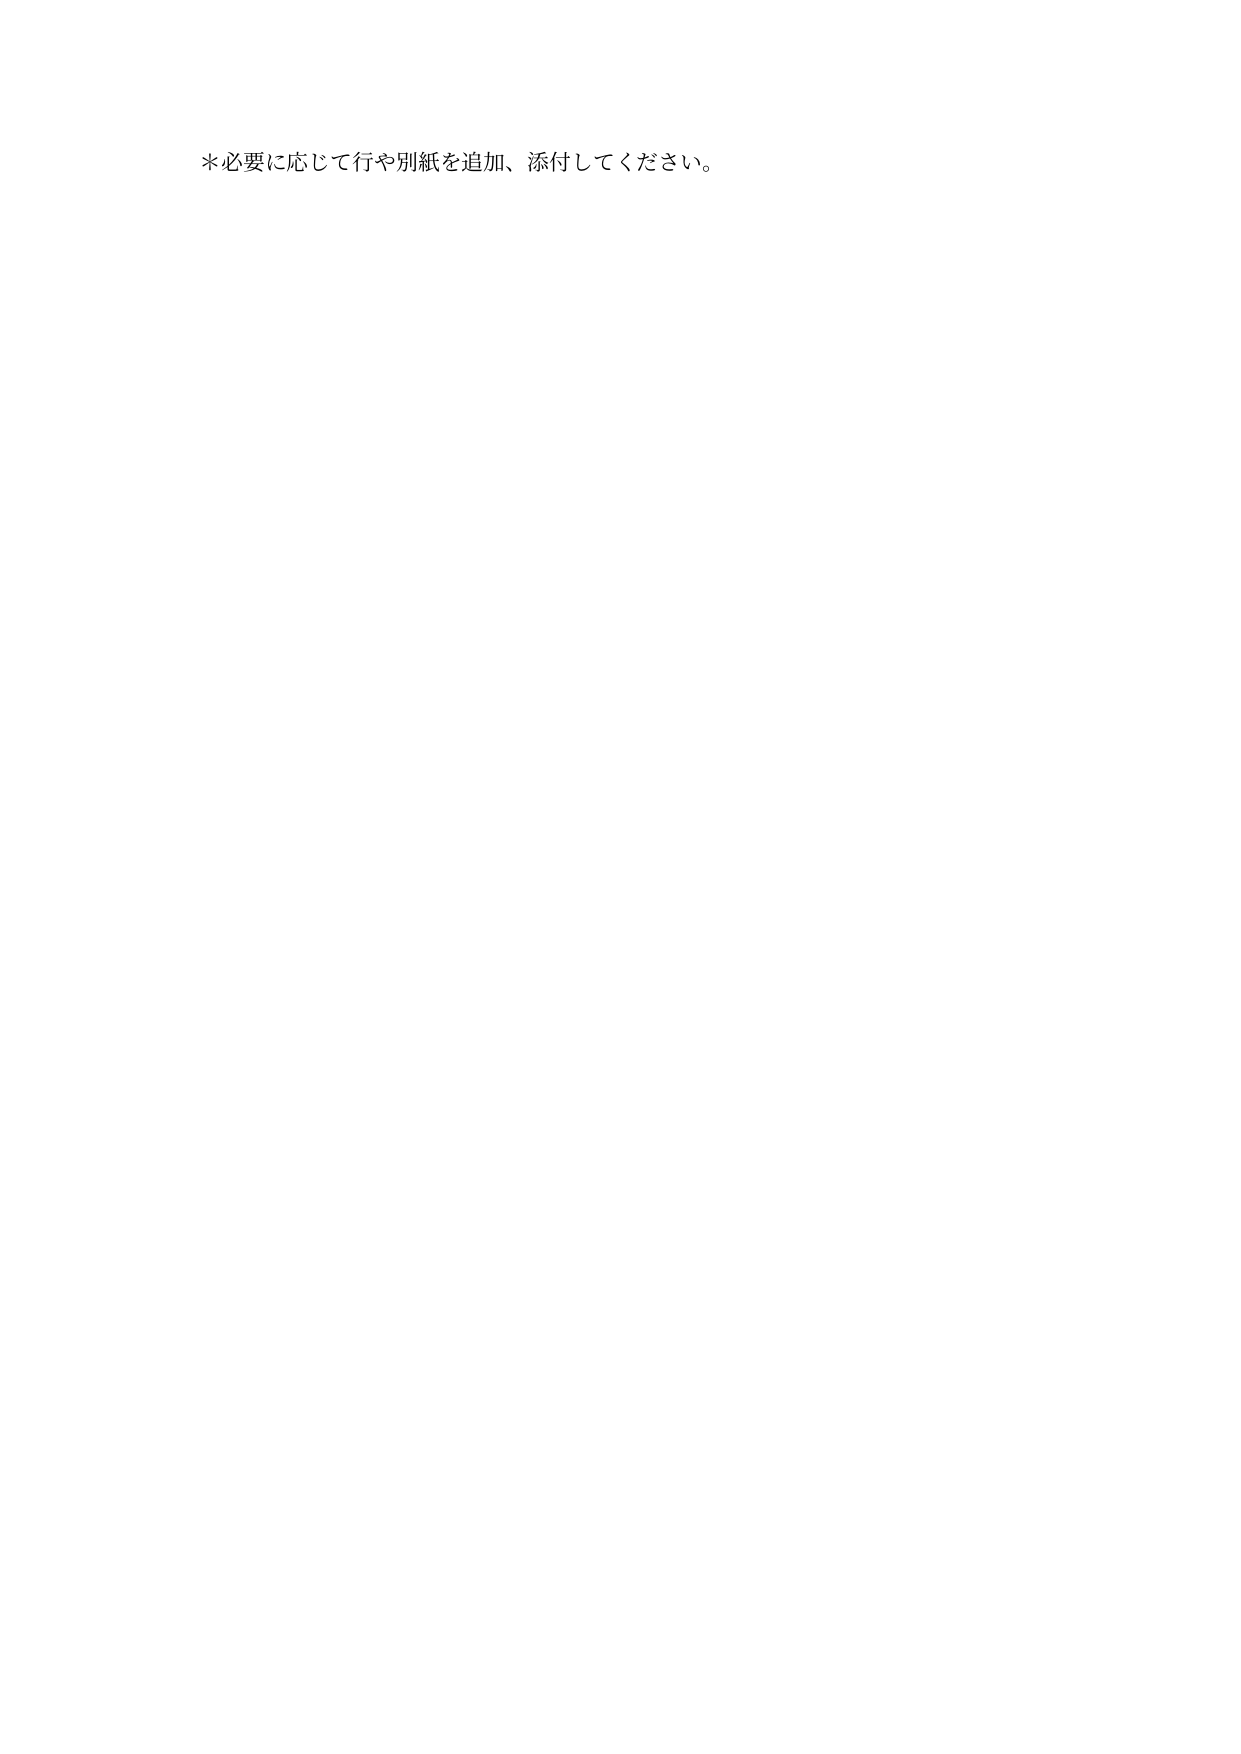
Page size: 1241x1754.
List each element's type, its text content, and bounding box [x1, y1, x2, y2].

text ＊必要に応じて行や別紙を追加、添付してください。 [199, 142, 1092, 179]
